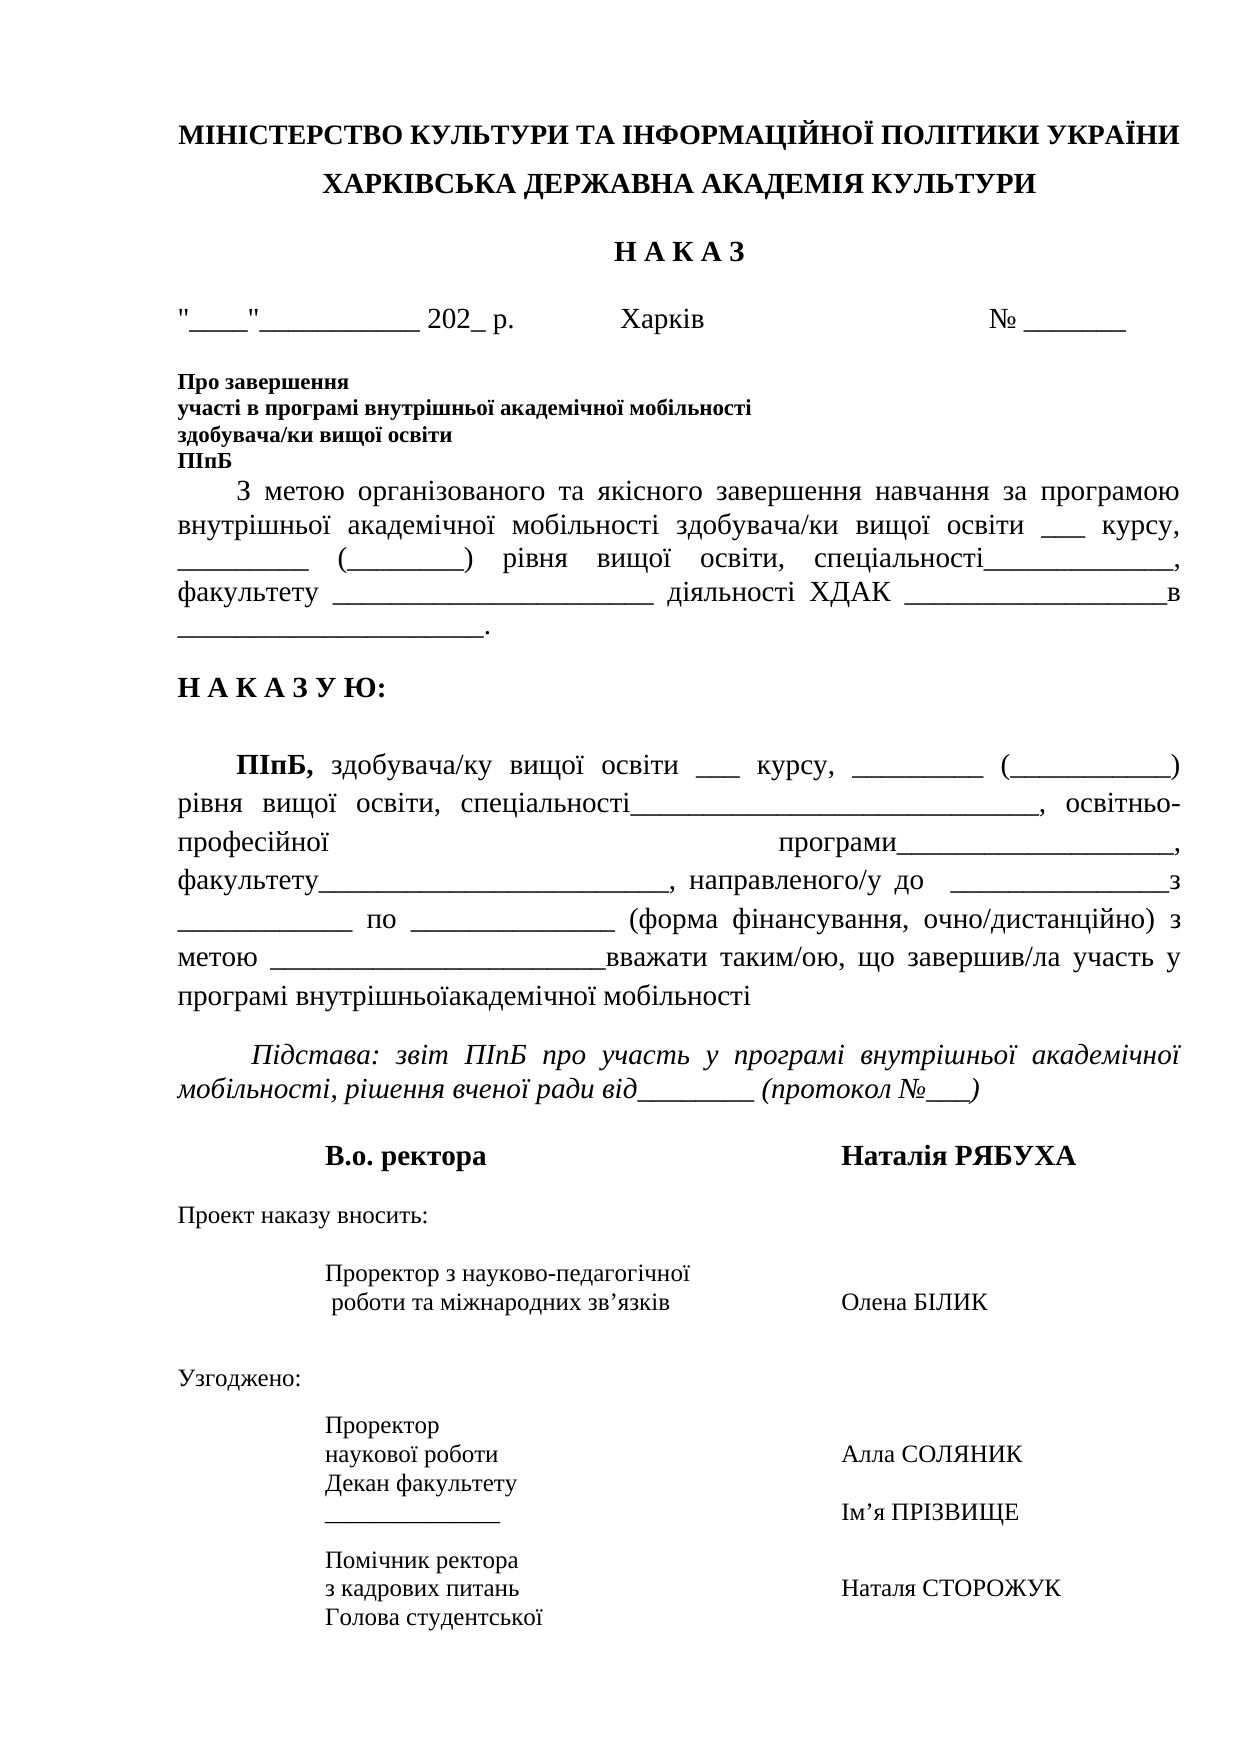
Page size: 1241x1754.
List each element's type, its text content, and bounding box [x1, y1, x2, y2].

text ПІпБ, здобувача/ку вищої освіти ___ курсу, _________ (___________) рівня вищої освіти, спеціальності____________________________, освітньо-професійної програми___________________, факультету________________________, направленого/у до _______________з ____________ по ______________ (форма фінансування, очно/дистанційно) з метою _______________________вважати таким/ою, що завершив/ла участь у програмі внутрішньоїакадемічної мобільності [177, 747, 1181, 1012]
text МІНІСТЕРСТВО КУЛЬТУРИ ТА ІНФОРМАЦІЙНОЇ ПОЛІТИКИ УКРАЇНИ [177, 118, 1181, 151]
text ХАРКІВСЬКА ДЕРЖАВНА АКАДЕМІЯ КУЛЬТУРИ [177, 167, 1181, 200]
text Про завершення [177, 368, 1181, 394]
text участі в програмі внутрішньої академічної мобільності [177, 394, 1181, 421]
text Голова студентської [177, 1602, 1181, 1631]
text Н А К А З У Ю: [177, 670, 1181, 703]
text Проректор з науково-педагогічної [251, 1258, 1181, 1287]
text Декан факультету [177, 1468, 1181, 1497]
text Проректор [177, 1411, 1181, 1439]
text роботи та міжнародних зв’язків Олена БІЛИК [251, 1287, 1181, 1315]
text з кадрових питань Наталя СТОРОЖУК [177, 1573, 1181, 1602]
text ______________ Ім’я ПРІЗВИЩЕ [177, 1497, 1181, 1526]
text З метою організованого та якісного завершення навчання за програмою внутрішньої академічної мобільності здобувача/ки вищої освіти ___ курсу, _________ (________) рівня вищої освіти, спеціальності_____________, факультету ______________________ діяльності ХДАК __________________в _____________________. [177, 473, 1181, 641]
text Підстава: звіт ПІпБ про участь у програмі внутрішньої академічної мобільності, рішення вченої ради від________ (протокол №___) [177, 1037, 1181, 1104]
text В.о. ректора Наталія РЯБУХА [177, 1138, 1181, 1172]
text здобувача/ки вищої освіти [177, 421, 1181, 447]
text наукової роботи Алла СОЛЯНИК [177, 1439, 1181, 1468]
text Узгоджено: [177, 1363, 1181, 1391]
text Помічник ректора [177, 1545, 1181, 1573]
text "____"___________ 202_ р. Харків № _______ [177, 301, 1181, 334]
text Н А К А З [177, 234, 1181, 267]
text Проект наказу вносить: [177, 1200, 1181, 1229]
text ПІпБ [177, 447, 1181, 473]
